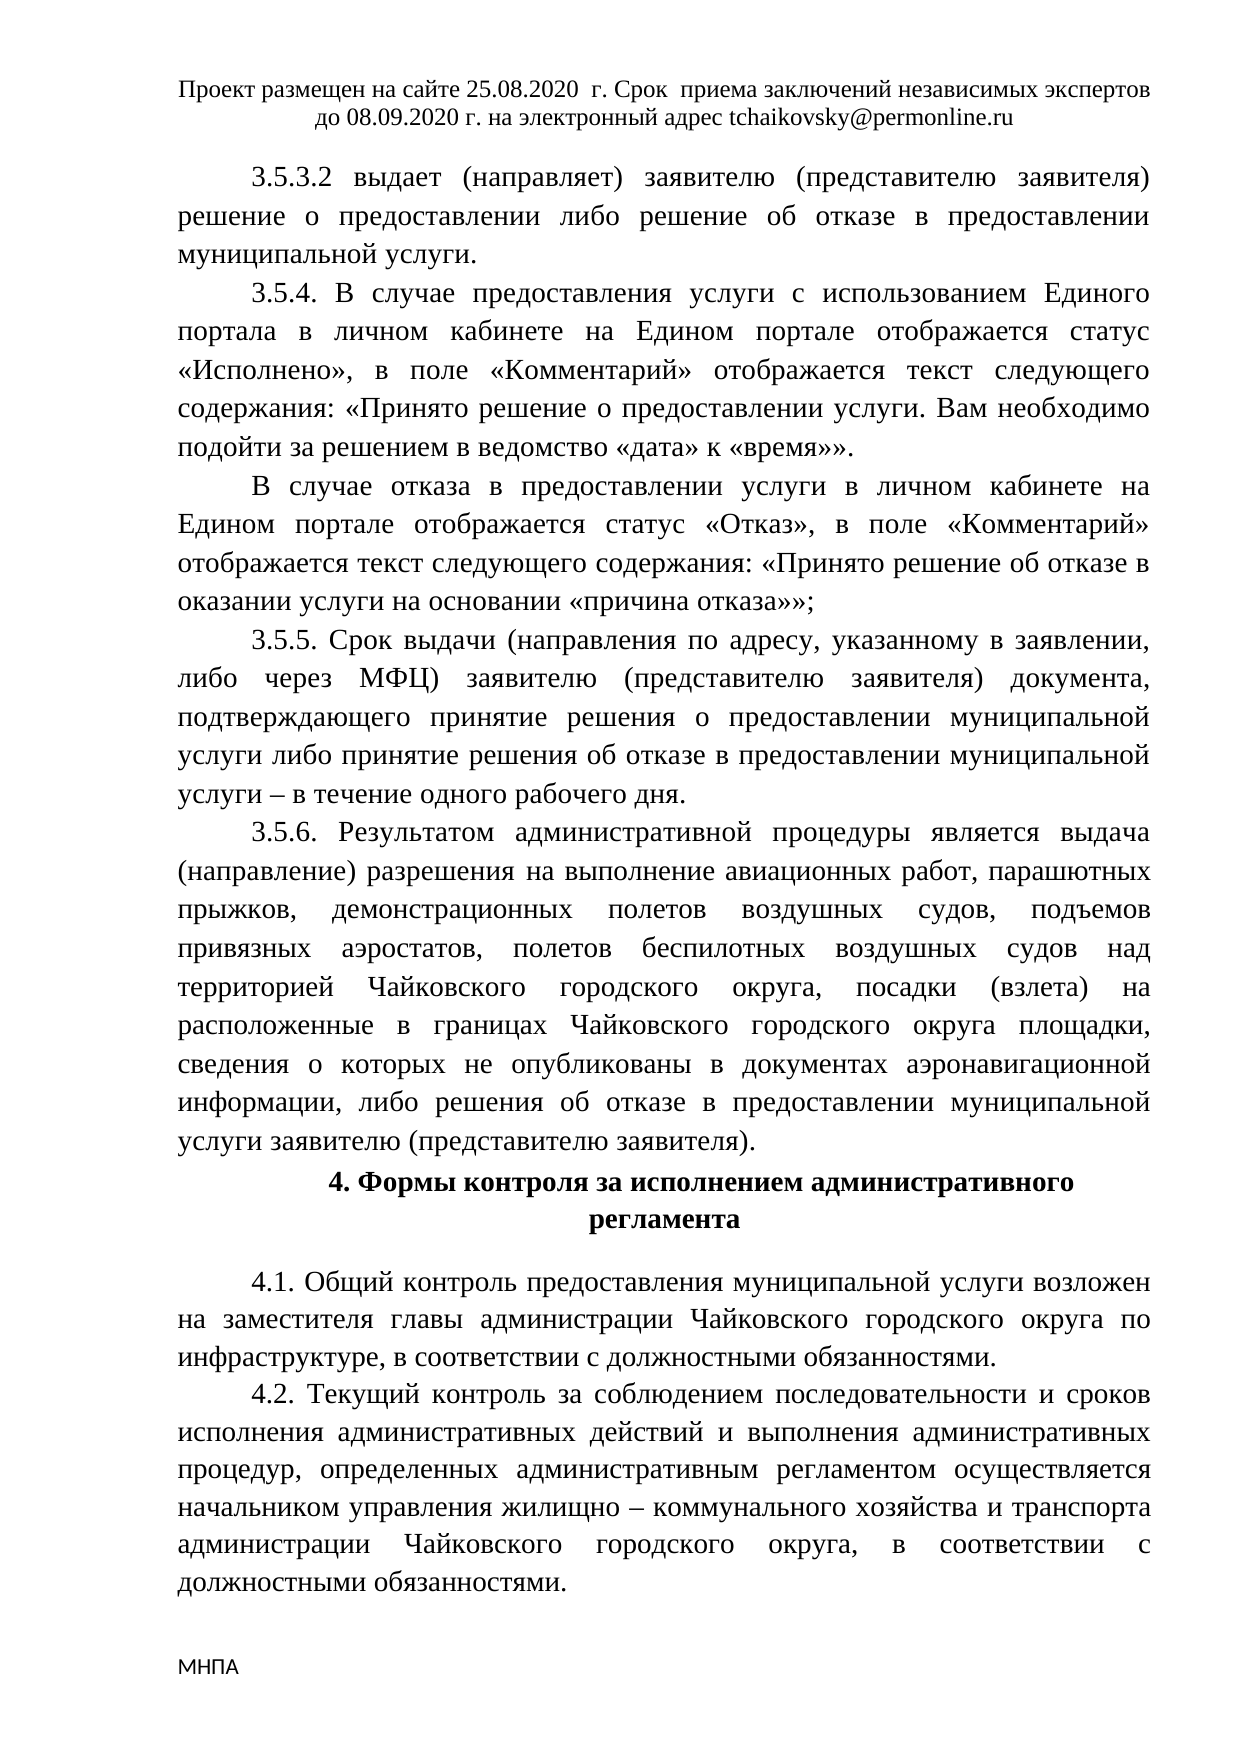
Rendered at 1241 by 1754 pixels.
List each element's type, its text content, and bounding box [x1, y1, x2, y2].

text 3.5.3.2 выдает (направляет) заявителю (представителю заявителя) решение о предоставлении либо решение об отказе в предоставлении муниципальной услуги. [177, 159, 1152, 270]
text 3.5.4. В случае предоставления услуги с использованием Единого портала в личном кабинете на Едином портале отображается статус «Исполнено», в поле «Комментарий» отображается текст следующего содержания: «Принято решение о предоставлении услуги. Вам необходимо подойти за решением в ведомство «дата» к «время»». [177, 275, 1152, 463]
text 3.5.5. Срок выдачи (направления по адресу, указанному в заявлении, либо через МФЦ) заявителю (представителю заявителя) документа, подтверждающего принятие решения о предоставлении муниципальной услуги либо принятие решения об отказе в предоставлении муниципальной услуги – в течение одного рабочего дня. [177, 622, 1152, 809]
text 4.1. Общий контроль предоставления муниципальной услуги возложен на заместителя главы администрации Чайковского городского округа по инфраструктуре, в соответствии с должностными обязанностями. [177, 1261, 1152, 1374]
text 4. Формы контроля за исполнением административного регламента [177, 1161, 1152, 1236]
text 3.5.6. Результатом административной процедуры является выдача (направление) разрешения на выполнение авиационных работ, парашютных прыжков, демонстрационных полетов воздушных судов, подъемов привязных аэростатов, полетов беспилотных воздушных судов над территорией Чайковского городского округа, посадки (взлета) на расположенные в границах Чайковского городского округа площадки, сведения о которых не опубликованы в документах аэронавигационной информации, либо решения об отказе в предоставлении муниципальной услуги заявителю (представителю заявителя). [177, 814, 1152, 1156]
text 4.2. Текущий контроль за соблюдением последовательности и сроков исполнения административных действий и выполнения административных процедур, определенных административным регламентом осуществляется начальником управления жилищно – коммунального хозяйства и транспорта администрации Чайковского городского округа, в соответствии с должностными обязанностями. [177, 1374, 1152, 1599]
text В случае отказа в предоставлении услуги в личном кабинете на Едином портале отображается статус «Отказ», в поле «Комментарий» отображается текст следующего содержания: «Принято решение об отказе в оказании услуги на основании «причина отказа»»; [177, 468, 1152, 617]
